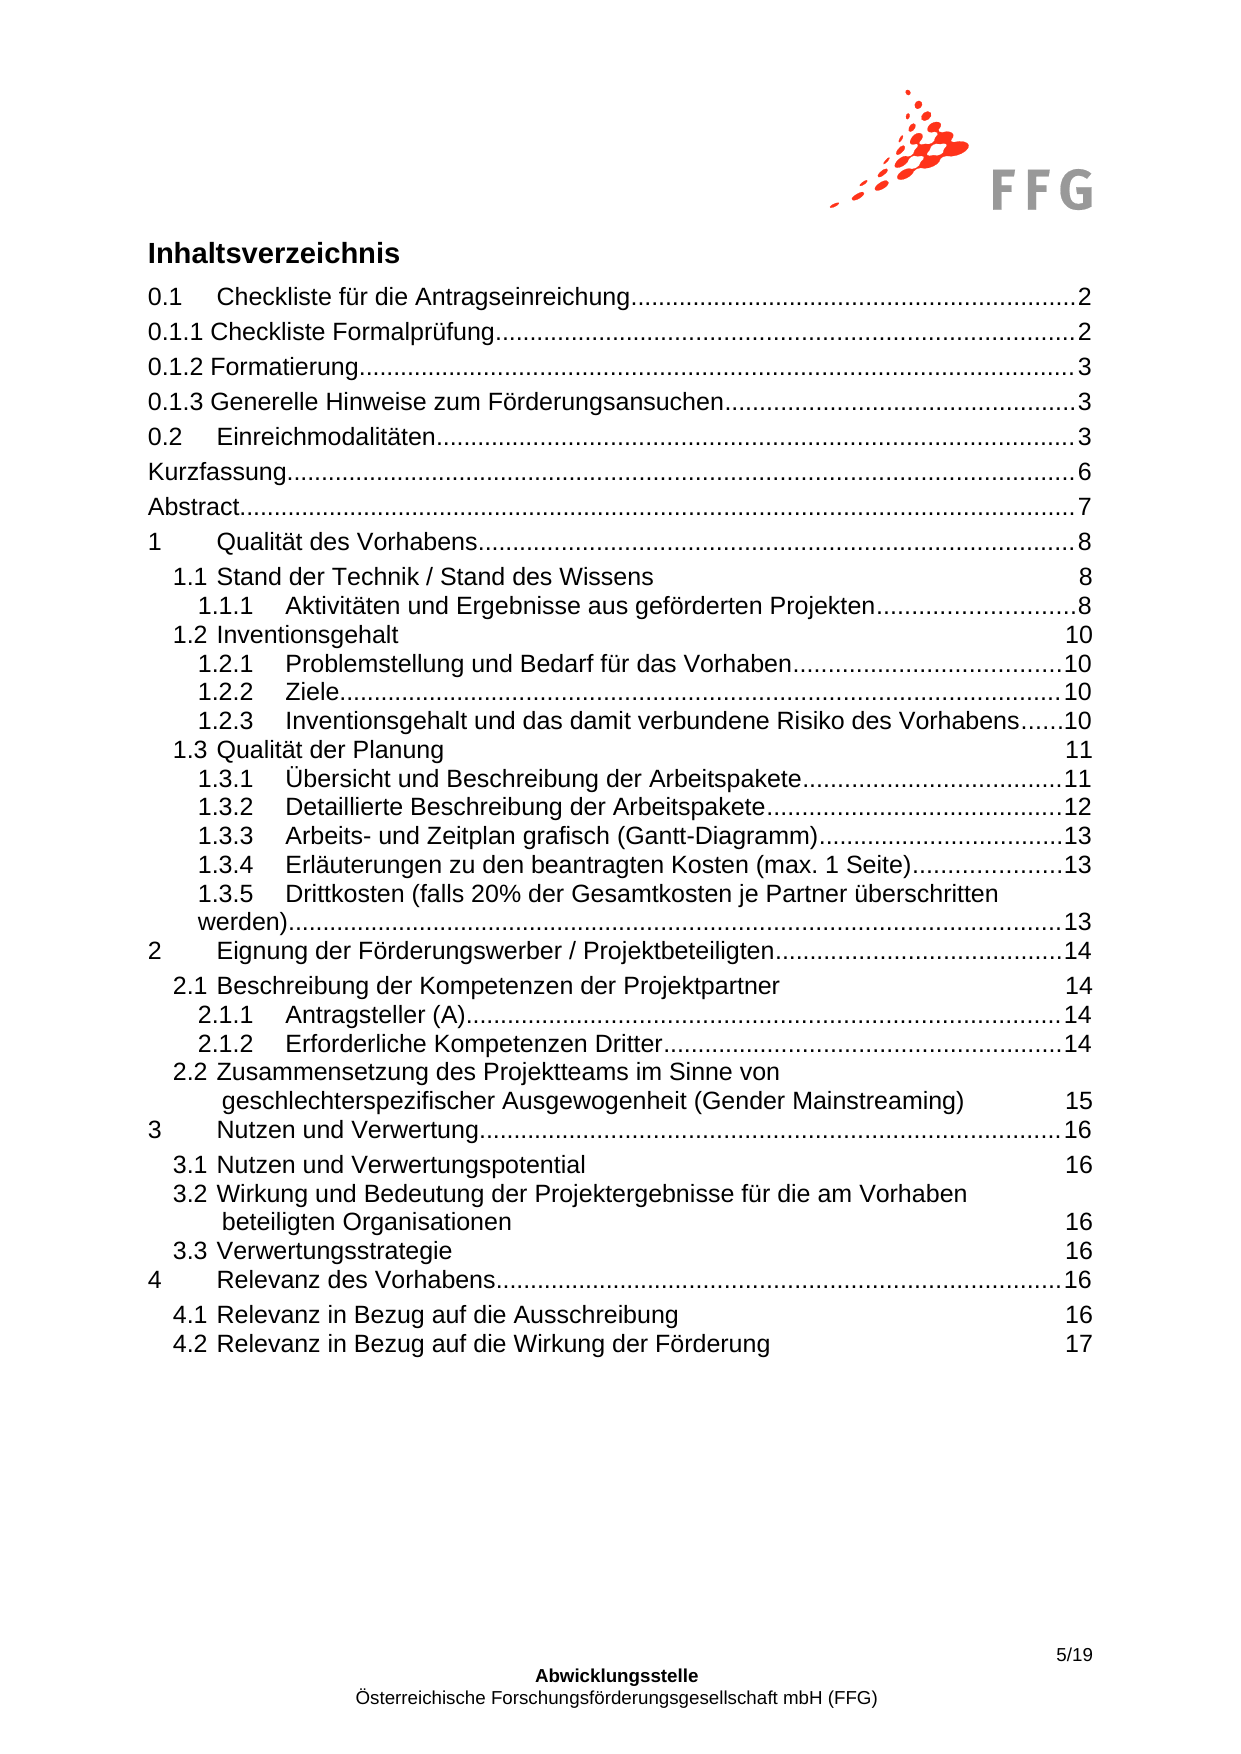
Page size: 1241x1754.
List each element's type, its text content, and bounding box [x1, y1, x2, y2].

text 2.1.1 Antragsteller (A) 14 [198, 1000, 1092, 1028]
text 1.1 Stand der Technik / Stand des Wissens 8 [173, 562, 1048, 591]
text 1.1.1 Aktivitäten und Ergebnisse aus geförderten Projekten 8 [198, 591, 1092, 620]
text Abstract 7 [148, 492, 1092, 521]
text 1.2.2 Ziele 10 [198, 677, 1092, 706]
text 1.3 Qualität der Planung 11 [173, 735, 1048, 763]
text 1.3.1 Übersicht und Beschreibung der Arbeitspakete 11 [198, 763, 1092, 792]
text 1.3.4 Erläuterungen zu den beantragten Kosten (max. 1 Seite) 13 [198, 850, 1092, 878]
text 0.1.3 Generelle Hinweise zum Förderungsansuchen 3 [148, 387, 1092, 416]
text 1.2 Inventionsgehalt 10 [173, 620, 1048, 648]
text 1.2.1 Problemstellung und Bedarf für das Vorhaben 10 [198, 648, 1092, 677]
text 4 Relevanz des Vorhabens 16 [148, 1265, 1092, 1293]
text 3 Nutzen und Verwertung 16 [148, 1115, 1092, 1143]
text 3.1 Nutzen und Verwertungspotential 16 [173, 1150, 1048, 1178]
text 0.1.2 Formatierung 3 [148, 352, 1092, 381]
text Inhaltsverzeichnis [148, 236, 1092, 270]
text 1.3.3 Arbeits- und Zeitplan grafisch (Gantt-Diagramm) 13 [198, 821, 1092, 850]
text 1 Qualität des Vorhabens 8 [148, 527, 1092, 556]
text 3.2 Wirkung und Bedeutung der Projektergebnisse für die am Vorhaben beteiligten Organisationen 16 [173, 1178, 1048, 1236]
text 4.2 Relevanz in Bezug auf die Wirkung der Förderung 17 [173, 1328, 1048, 1357]
text 2.2 Zusammensetzung des Projektteams im Sinne von geschlechterspezifischer Ausgewogenheit (Gender Mainstreaming) 15 [173, 1057, 1048, 1115]
text 0.1 Checkliste für die Antragseinreichung 2 [148, 282, 1092, 311]
text 4.1 Relevanz in Bezug auf die Ausschreibung 16 [173, 1300, 1048, 1328]
text 1.2.3 Inventionsgehalt und das damit verbundene Risiko des Vorhabens 10 [198, 706, 1092, 735]
text 2 Eignung der Förderungswerber / Projektbeteiligten 14 [148, 936, 1092, 965]
text 0.2 Einreichmodalitäten 3 [148, 422, 1092, 451]
text 1.3.5 Drittkosten (falls 20% der Gesamtkosten je Partner überschritten werden) 13 [198, 878, 1092, 936]
text 2.1 Beschreibung der Kompetenzen der Projektpartner 14 [173, 971, 1048, 1000]
text 0.1.1 Checkliste Formalprüfung 2 [148, 317, 1092, 346]
text Kurzfassung 6 [148, 457, 1092, 486]
text 3.3 Verwertungsstrategie 16 [173, 1236, 1048, 1265]
text 1.3.2 Detaillierte Beschreibung der Arbeitspakete 12 [198, 792, 1092, 821]
text 2.1.2 Erforderliche Kompetenzen Dritter 14 [198, 1028, 1092, 1057]
